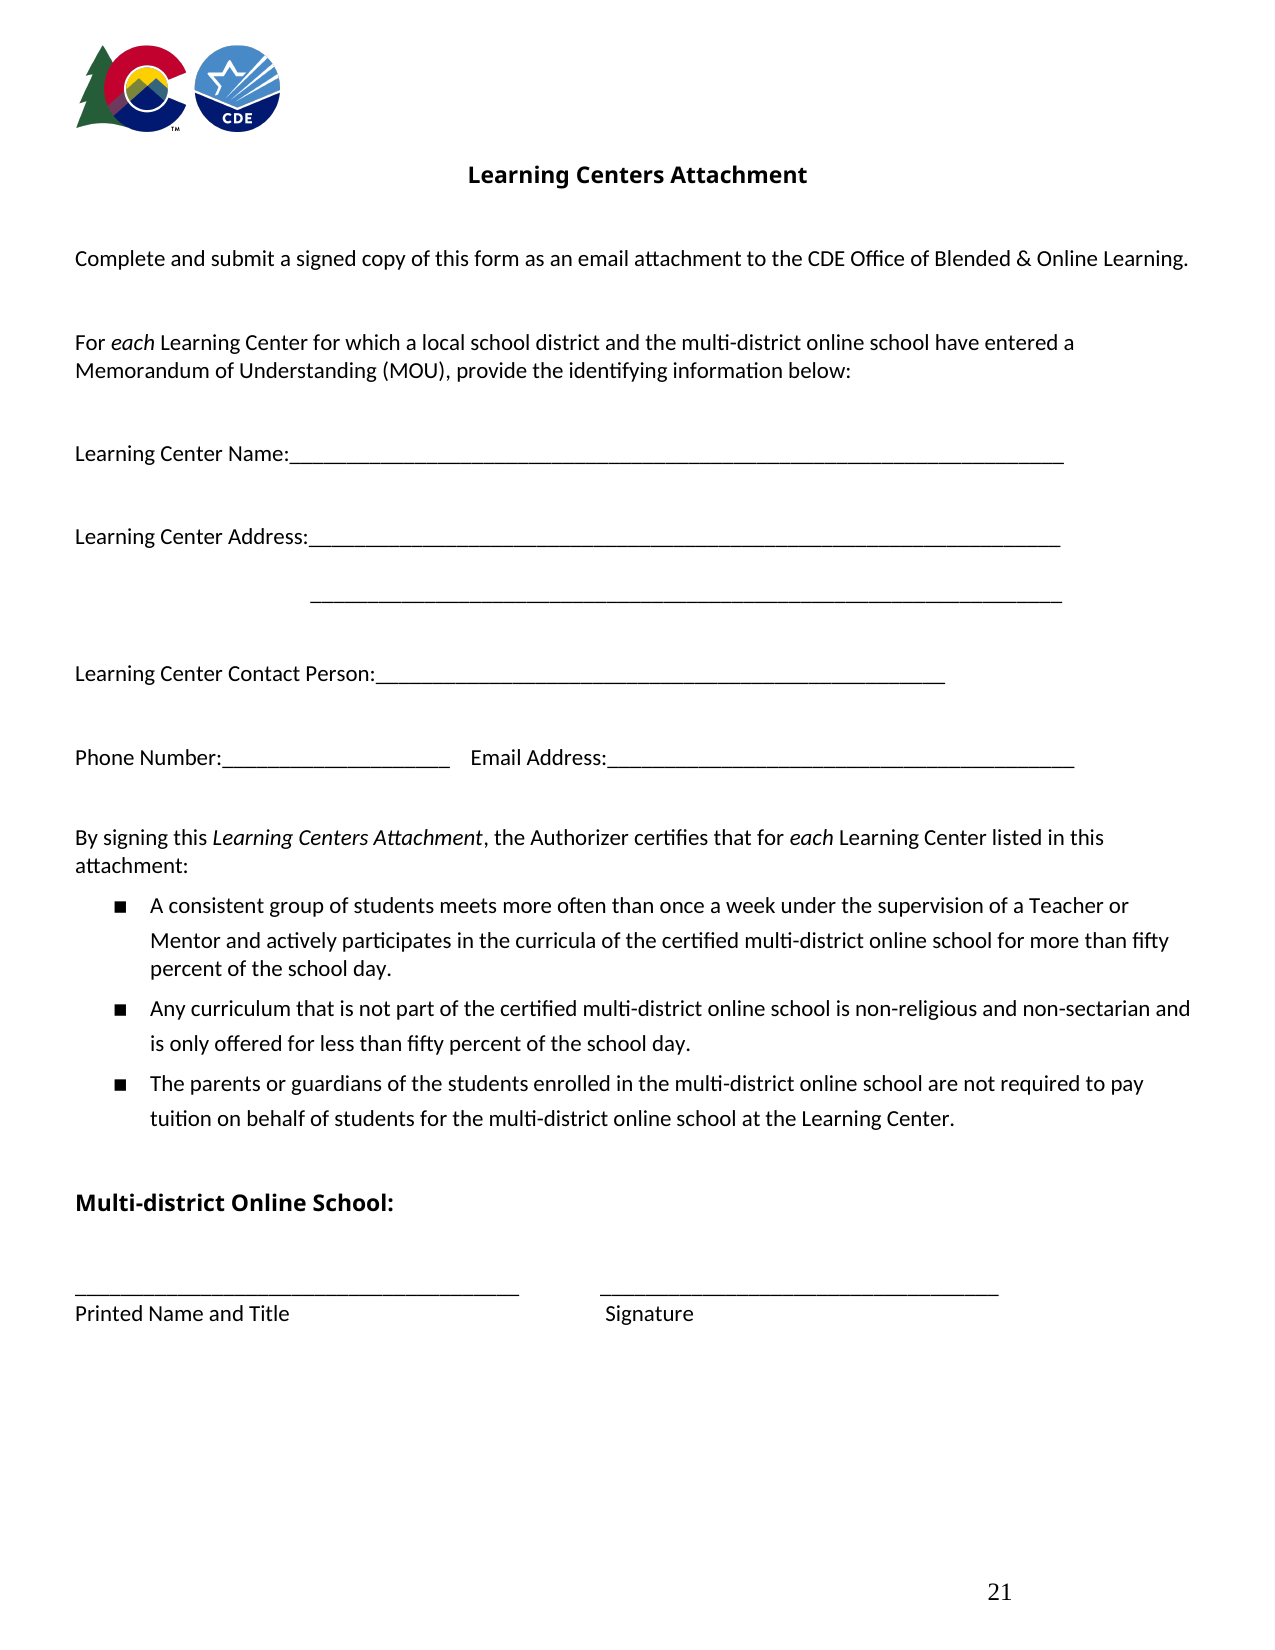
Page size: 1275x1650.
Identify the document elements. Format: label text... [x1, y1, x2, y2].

text Learning Center Contact Person:__________________________________________________ [75, 659, 1200, 687]
text __________________________________________________________________ [75, 578, 1200, 606]
text Learning Center Address:__________________________________________________________________ [75, 522, 1200, 550]
text _______________________________________ ___________________________________ [75, 1271, 1200, 1299]
text By signing this Learning Centers Attachment, the Authorizer certifies that for each Learning Center listed in this attachment: [75, 823, 1200, 879]
list The parents or guardians of the students enrolled in the multi-district online school are not required to pay tuition on behalf of students for the multi-district online school at the Learning Center. [112, 1058, 1200, 1133]
list Any curriculum that is not part of the certified multi-district online school is non-religious and non-sectarian and is only offered for less than fifty percent of the school day. [112, 983, 1200, 1058]
text For each Learning Center for which a local school district and the multi-district online school have entered a Memorandum of Understanding (MOU), provide the identifying information below: [75, 328, 1200, 384]
picture [75, 45, 281, 133]
text Learning Centers Attachment [75, 159, 1200, 190]
text Learning Center Name:____________________________________________________________________ [75, 439, 1200, 467]
list A consistent group of students meets more often than once a week under the supervision of a Teacher or Mentor and actively participates in the curricula of the certified multi-district online school for more than fifty percent of the school day. [112, 879, 1200, 983]
text Multi-district Online School: [75, 1187, 1200, 1218]
text Printed Name and Title Signature [75, 1299, 1200, 1327]
text Complete and submit a signed copy of this form as an email attachment to the CDE Office of Blended & Online Learning. [75, 244, 1200, 272]
text Phone Number:____________________ Email Address:_________________________________________ [75, 715, 1200, 771]
